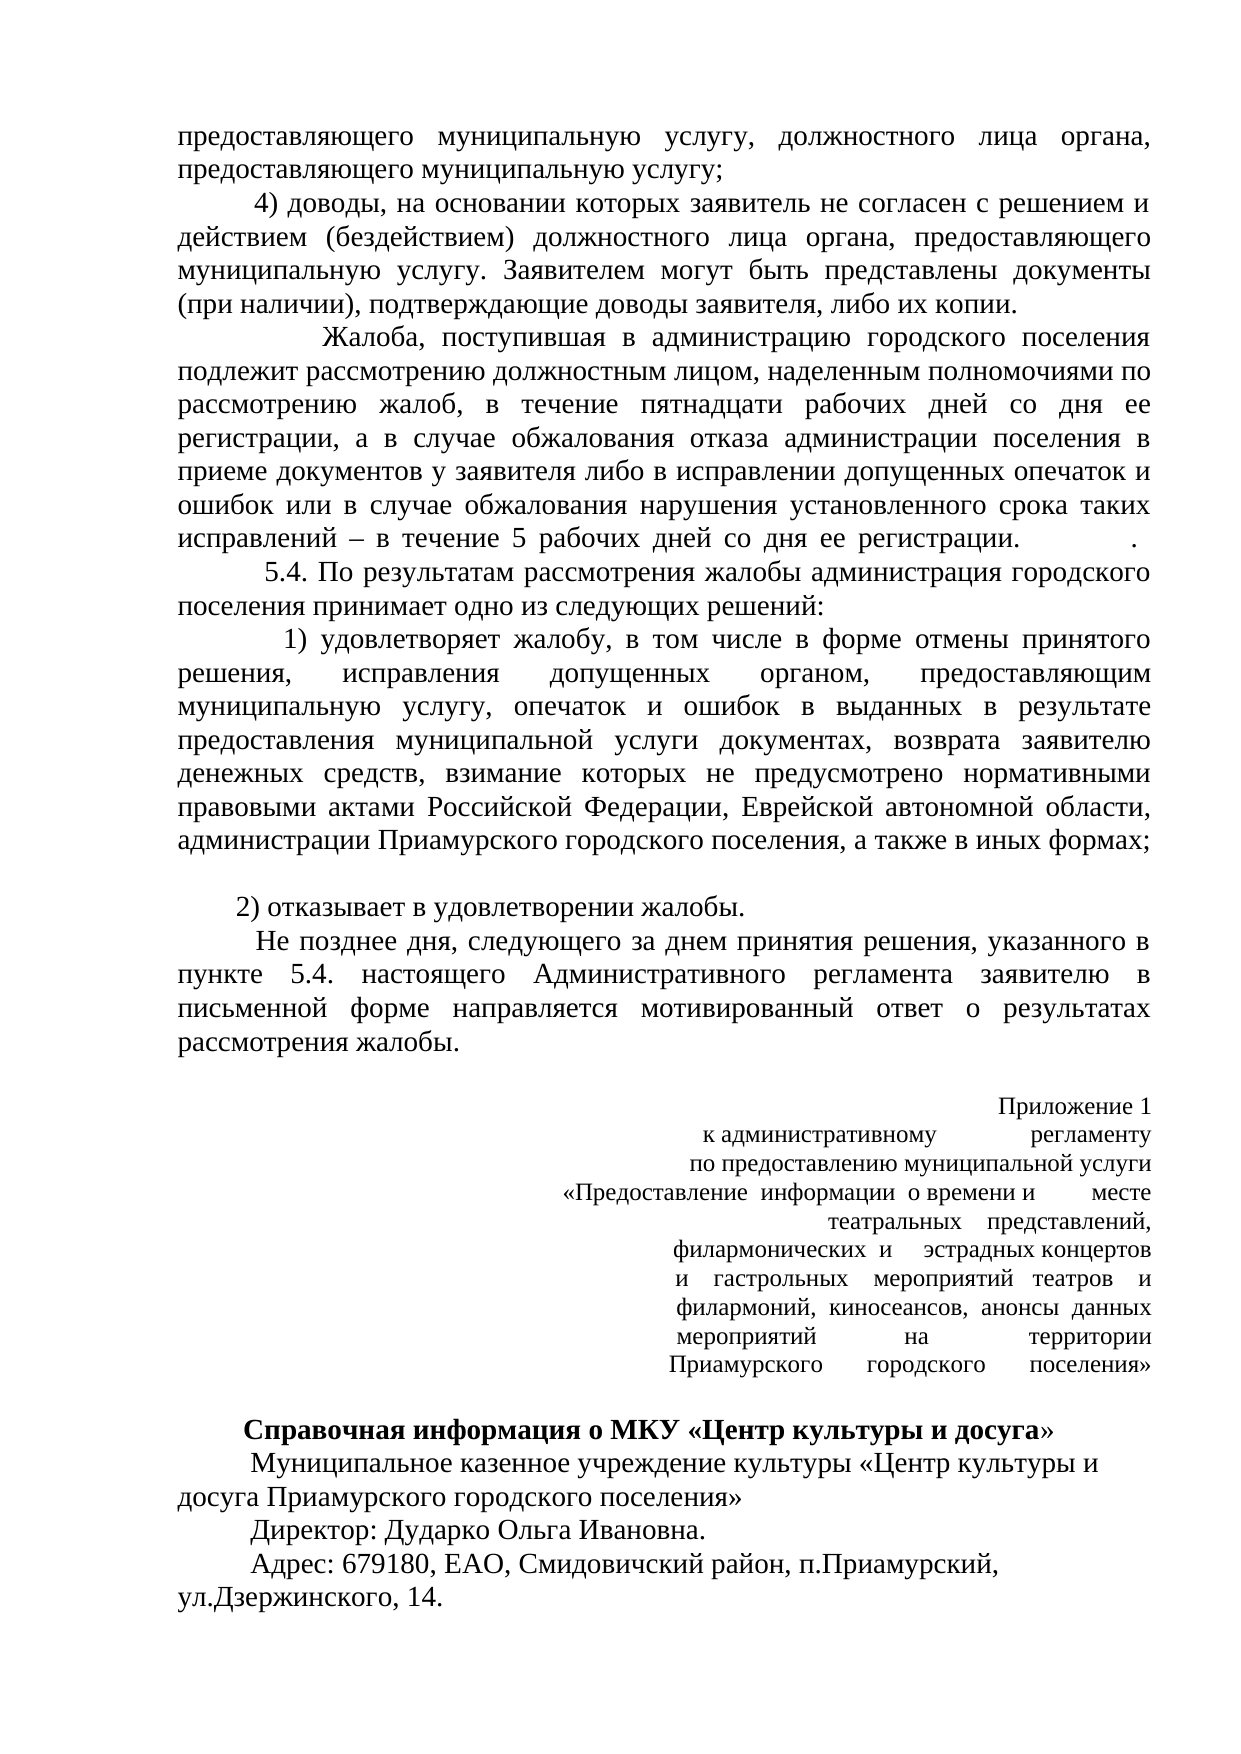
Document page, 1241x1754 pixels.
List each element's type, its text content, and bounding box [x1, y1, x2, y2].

text Приложение 1 [177, 1091, 1152, 1119]
text Жалоба, поступившая в администрацию городского поселения подлежит рассмотрению должностным лицом, наделенным полномочиями по рассмотрению жалоб, в течение пятнадцати рабочих дней со дня ее регистрации, а в случае обжалования отказа администрации поселения в приеме документов у заявителя либо в исправлении допущенных опечаток и ошибок или в случае обжалования нарушения установленного срока таких исправлений – в течение 5 рабочих дней со дня ее регистрации. . 5.4. По результатам рассмотрения жалобы администрация городского поселения принимает одно из следующих решений: [177, 319, 1152, 621]
text Директор: Дударко Ольга Ивановна. Адрес: 679180, ЕАО, Смидовичский район, п.Приамурский, ул.Дзержинского, 14. [177, 1512, 1152, 1613]
text мероприятий на территории [177, 1321, 1152, 1349]
text к административному регламенту [177, 1119, 1152, 1148]
text 4) доводы, на основании которых заявитель не согласен с решением и действием (бездействием) должностного лица органа, предоставляющего муниципальную услугу. Заявителем могут быть представлены документы (при наличии), подтверждающие доводы заявителя, либо их копии. [177, 185, 1152, 319]
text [177, 118, 1152, 185]
text «Предоставление информации о времени и месте театральных представлений, [177, 1177, 1152, 1234]
text Муниципальное казенное учреждение культуры «Центр культуры и досуга Приамурского городского поселения» [177, 1445, 1152, 1512]
text Справочная информация о МКУ «Центр культуры и досуга» [177, 1412, 1152, 1445]
text и гастрольных мероприятий театров и [177, 1263, 1152, 1292]
text Приамурского городского поселения» [177, 1349, 1152, 1378]
text Не позднее дня, следующего за днем принятия решения, указанного в пункте 5.4. настоящего Административного регламента заявителю в письменной форме направляется мотивированный ответ о результатах рассмотрения жалобы. [177, 923, 1152, 1057]
text филармонических и эстрадных концертов [177, 1234, 1152, 1263]
text филармоний, киносеансов, анонсы данных [177, 1292, 1152, 1321]
text по предоставлению муниципальной услуги [177, 1148, 1152, 1177]
text 1) удовлетворяет жалобу, в том числе в форме отмены принятого решения, исправления допущенных органом, предоставляющим муниципальную услугу, опечаток и ошибок в выданных в результате предоставления муниципальной услуги документах, возврата заявителю денежных средств, взимание которых не предусмотрено нормативными правовыми актами Российской Федерации, Еврейской автономной области, администрации Приамурского городского поселения, а также в иных формах; 2) отказывает в удовлетворении жалобы. [177, 621, 1152, 923]
